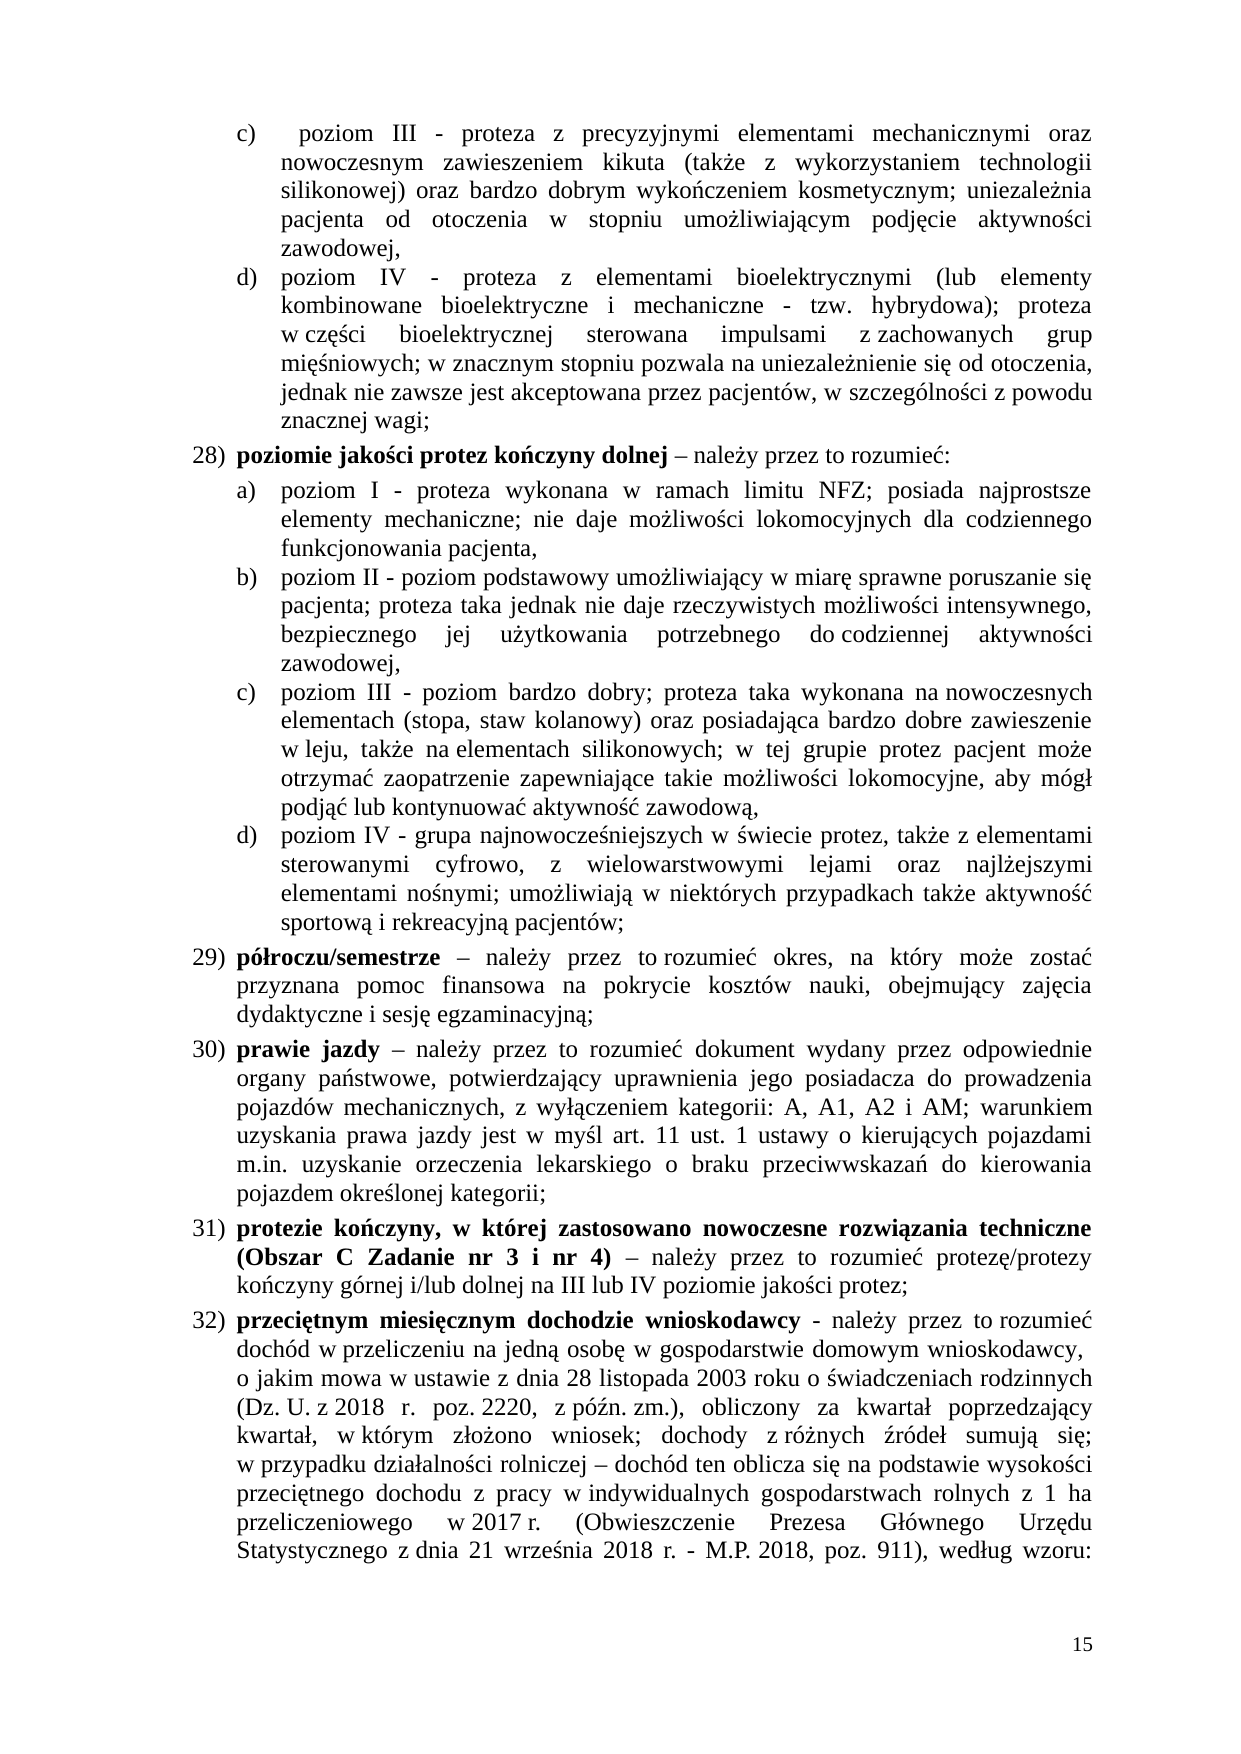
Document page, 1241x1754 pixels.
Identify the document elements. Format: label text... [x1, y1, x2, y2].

list poziom IV - proteza z elementami bioelektrycznymi (lub elementy kombinowane bioelektryczne i mechaniczne - tzw. hybrydowa); proteza w części bioelektrycznej sterowana impulsami z zachowanych grup mięśniowych; w znacznym stopniu pozwala na uniezależnienie się od otoczenia, jednak nie zawsze jest akceptowana przez pacjentów, w szczególności z powodu znacznej wagi; [236, 262, 1092, 434]
text b) poziom II - poziom podstawowy umożliwiający w miarę sprawne poruszanie się pacjenta; proteza taka jednak nie daje rzeczywistych możliwości intensywnego, bezpiecznego jej użytkowania potrzebnego do codziennej aktywności zawodowej, [236, 562, 1092, 677]
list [192, 1306, 1092, 1564]
text c) poziom III - poziom bardzo dobry; proteza taka wykonana na nowoczesnych elementach (stopa, staw kolanowy) oraz posiadająca bardzo dobre zawieszenie w leju, także na elementach silikonowych; w tej grupie protez pacjent może otrzymać zaopatrzenie zapewniające takie możliwości lokomocyjne, aby mógł podjąć lub kontynuować aktywność zawodową, [236, 677, 1092, 821]
list półroczu/semestrze – należy przez to rozumieć okres, na który może zostać przyznana pomoc finansowa na pokrycie kosztów nauki, obejmujący zajęcia dydaktyczne i sesję egzaminacyjną; [192, 942, 1092, 1028]
list poziom III - proteza z precyzyjnymi elementami mechanicznymi oraz nowoczesnym zawieszeniem kikuta (także z wykorzystaniem technologii silikonowej) oraz bardzo dobrym wykończeniem kosmetycznym; uniezależnia pacjenta od otoczenia w stopniu umożliwiającym podjęcie aktywności zawodowej, [236, 118, 1092, 262]
text a) poziom I - proteza wykonana w ramach limitu NFZ; posiada najprostsze elementy mechaniczne; nie daje możliwości lokomocyjnych dla codziennego funkcjonowania pacjenta, [236, 476, 1092, 562]
list protezie kończyny, w której zastosowano nowoczesne rozwiązania techniczne (Obszar C Zadanie nr 3 i nr 4) – należy przez to rozumieć protezę/protezy kończyny górnej i/lub dolnej na III lub IV poziomie jakości protez; [192, 1213, 1092, 1299]
text d) poziom IV - grupa najnowocześniejszych w świecie protez, także z elementami sterowanymi cyfrowo, z wielowarstwowymi lejami oraz najlżejszymi elementami nośnymi; umożliwiają w niektórych przypadkach także aktywność sportową i rekreacyjną pacjentów; [236, 821, 1092, 936]
list poziomie jakości protez kończyny dolnej – należy przez to rozumieć: [192, 441, 1092, 469]
list prawie jazdy – należy przez to rozumieć dokument wydany przez odpowiednie organy państwowe, potwierdzający uprawnienia jego posiadacza do prowadzenia pojazdów mechanicznych, z wyłączeniem kategorii: A, A1, A2 i AM; warunkiem uzyskania prawa jazdy jest w myśl art. 11 ust. 1 ustawy o kierujących pojazdami m.in. uzyskanie orzeczenia lekarskiego o braku przeciwwskazań do kierowania pojazdem określonej kategorii; [192, 1034, 1092, 1207]
